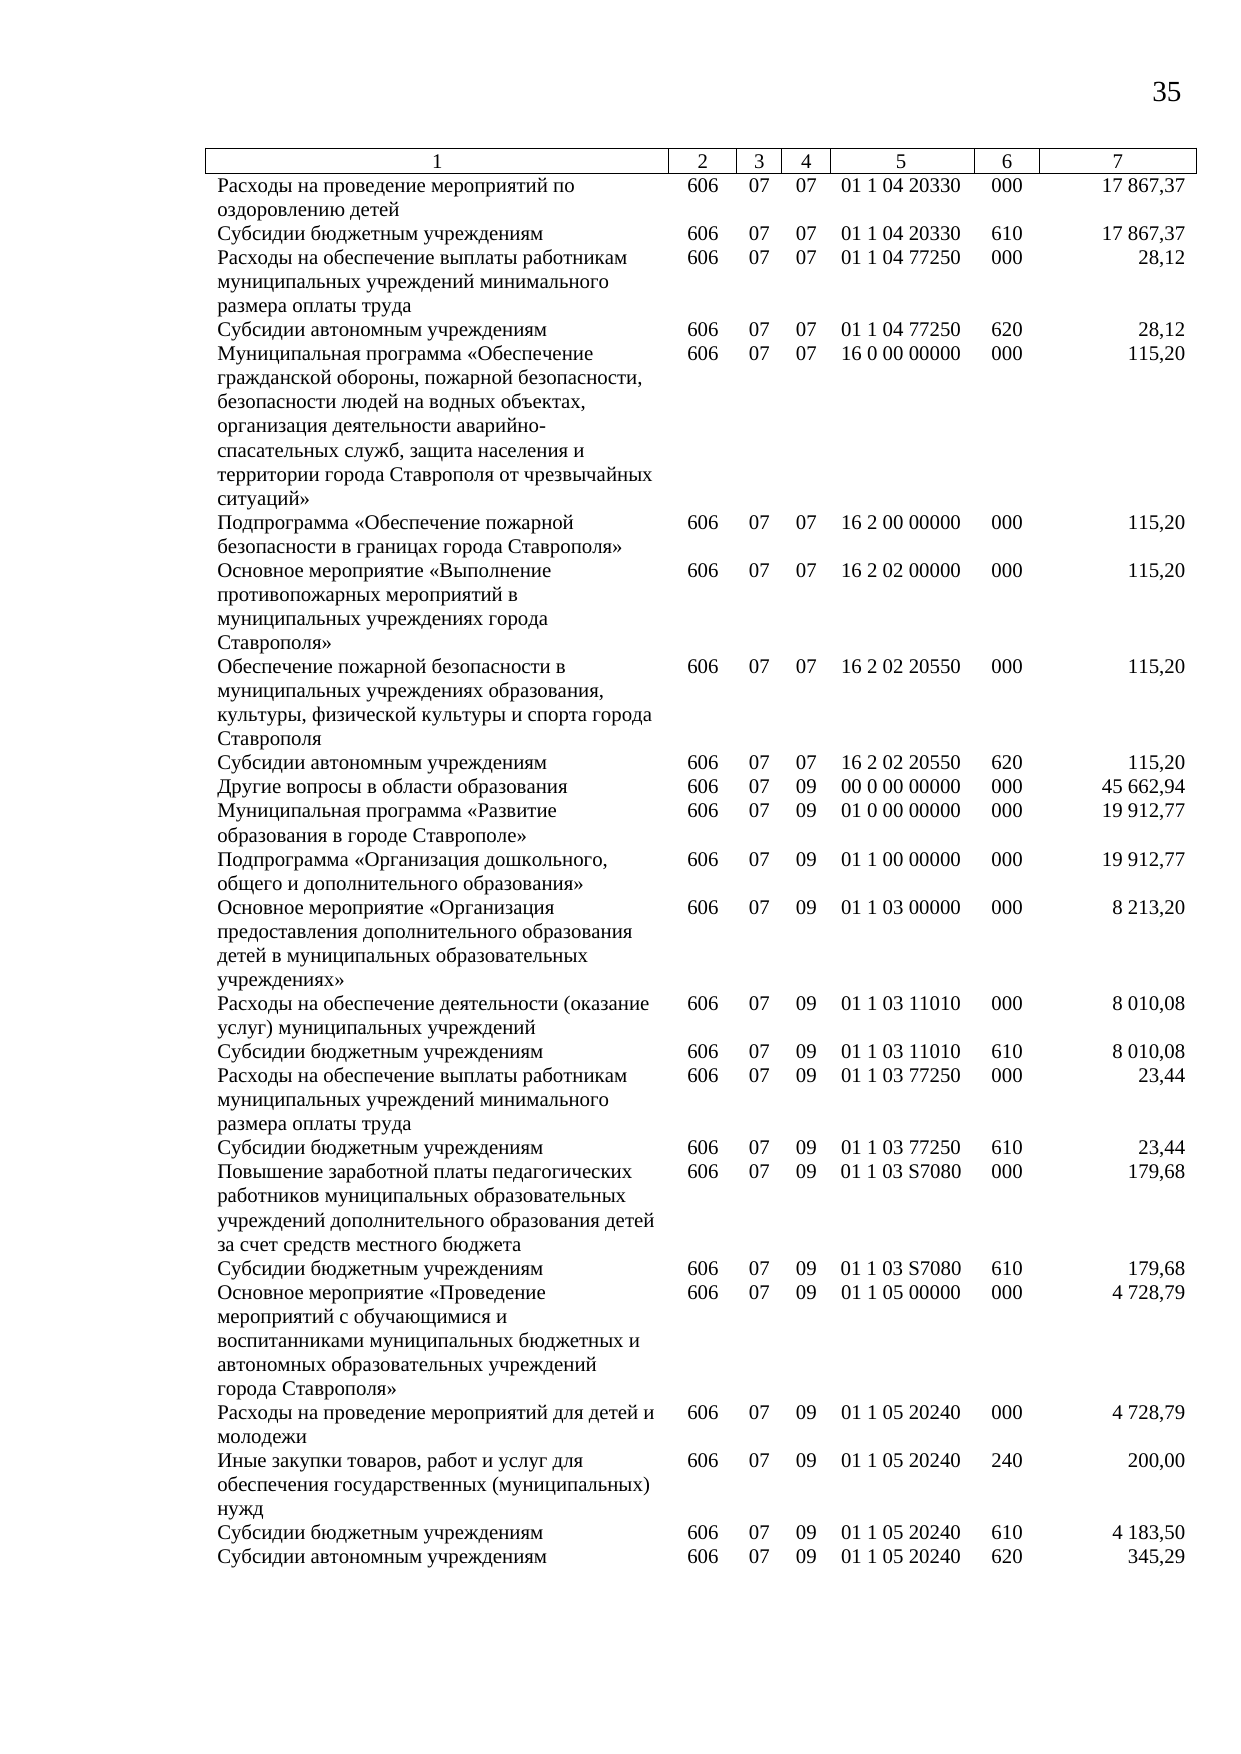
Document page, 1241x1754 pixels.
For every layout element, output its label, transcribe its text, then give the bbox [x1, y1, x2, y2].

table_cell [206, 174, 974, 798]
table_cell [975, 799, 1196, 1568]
table_header 2 [669, 149, 736, 173]
table_header 7 [1040, 149, 1196, 173]
table_header 4 [782, 149, 830, 173]
table_header 5 [831, 149, 974, 173]
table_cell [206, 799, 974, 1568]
table_header 6 [975, 149, 1039, 173]
table_header 3 [737, 149, 781, 173]
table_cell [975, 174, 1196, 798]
table_header 1 [206, 149, 668, 173]
